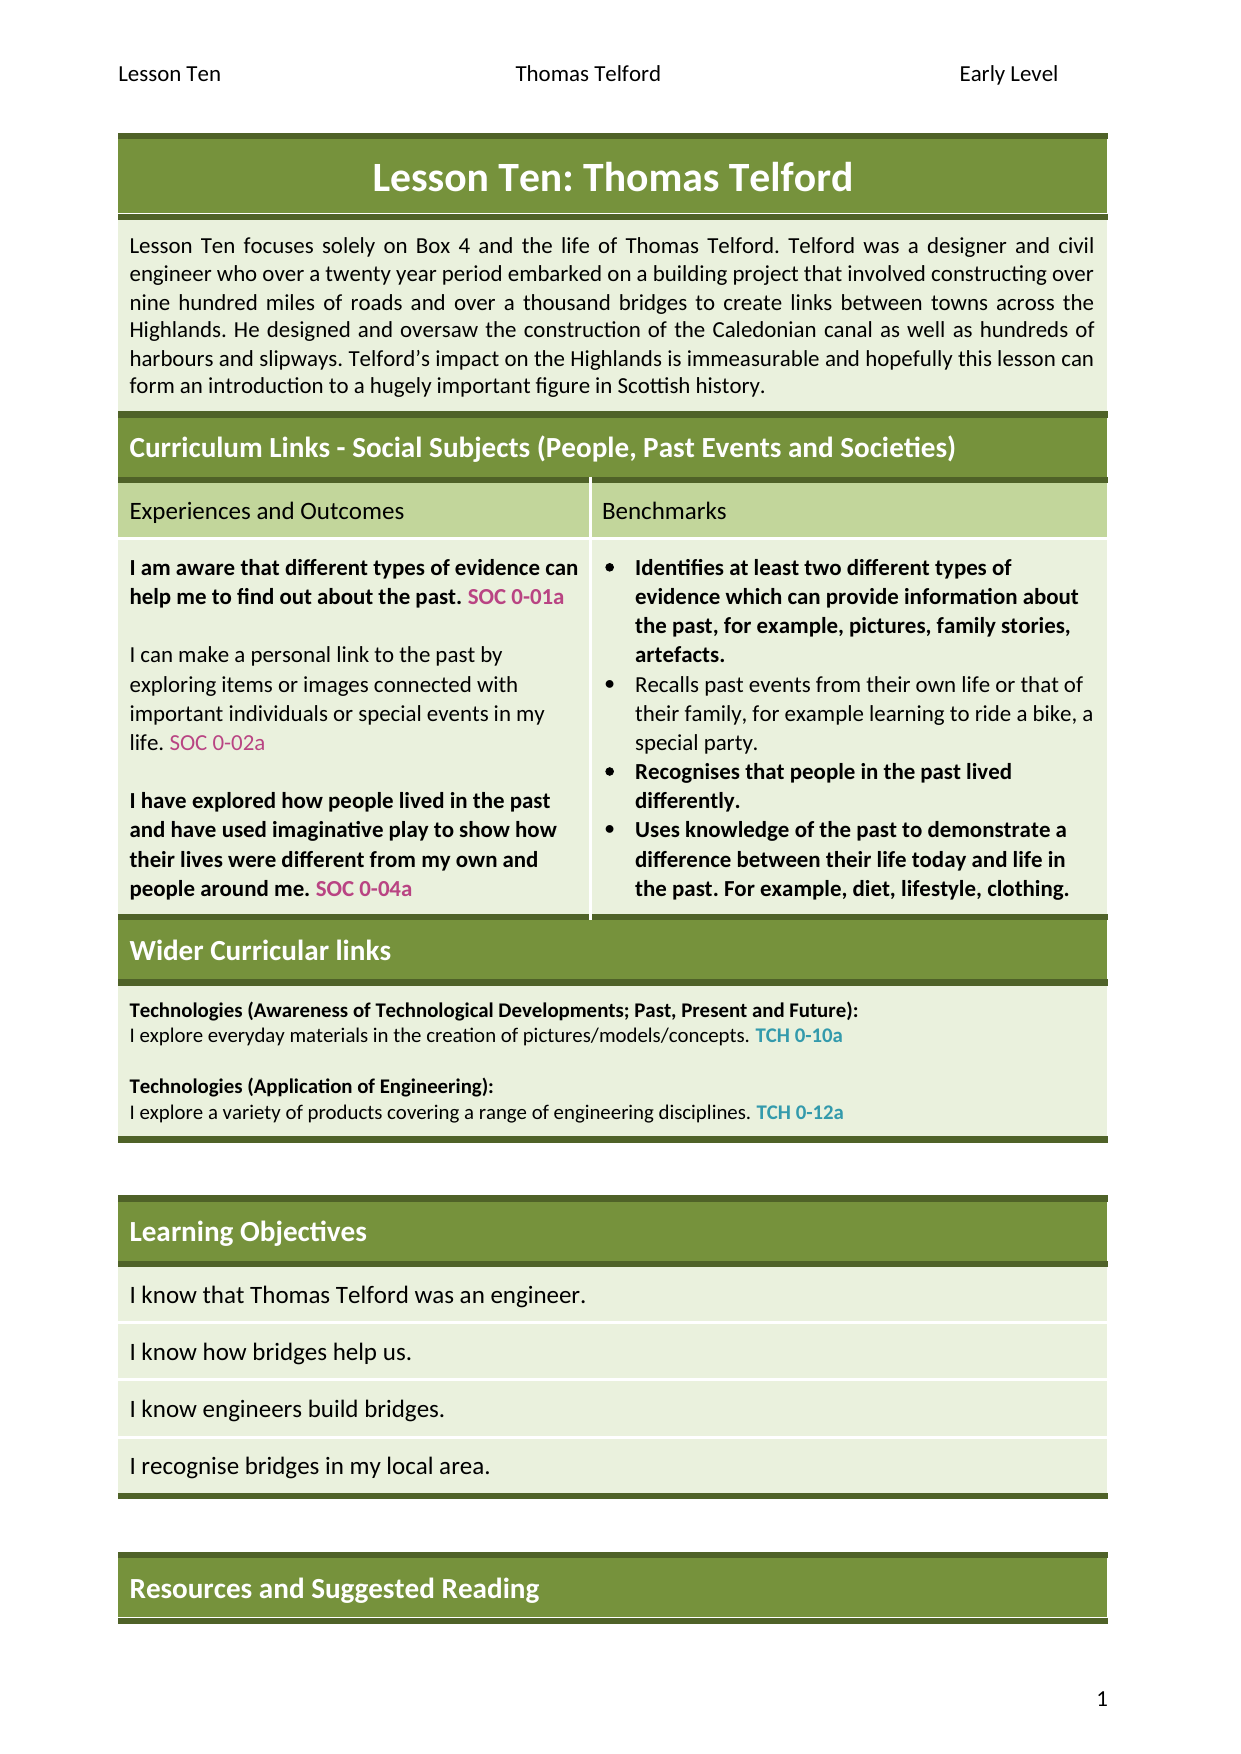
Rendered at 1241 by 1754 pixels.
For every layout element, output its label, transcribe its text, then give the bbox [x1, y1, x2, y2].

table_header Resources and Suggested Reading [118, 1558, 1107, 1617]
table_cell I know how bridges help us. [118, 1324, 1107, 1378]
table_cell Benchmarks [592, 483, 1107, 537]
table_cell Wider Curricular links [118, 920, 1107, 979]
table_header Lesson Ten: Thomas Telford [118, 139, 1107, 213]
table_cell Technologies (Awareness of Technological Developments; Past, Present and Future): I explore everyday materials in the creation of pictures/models/concepts. TCH 0-10a Technologies (Application of Engineering): I explore a variety of products covering a range of engineering disciplines. TCH 0-12a [118, 986, 1107, 1136]
table_header Learning Objectives [118, 1202, 1107, 1261]
table_cell Curriculum Links - Social Subjects (People, Past Events and Societies) [118, 418, 1107, 477]
table_cell Lesson Ten focuses solely on Box 4 and the life of Thomas Telford. Telford was a designer and civil engineer who over a twenty year period embarked on a building project that involved constructing over nine hundred miles of roads and over a thousand bridges to create links between towns across the Highlands. He designed and oversaw the construction of the Caledonian canal as well as hundreds of harbours and slipways. Telford’s impact on the Highlands is immeasurable and hopefully this lesson can form an introduction to a hugely important figure in Scottish history. [118, 220, 1107, 411]
table_cell I know that Thomas Telford was an engineer. [118, 1267, 1107, 1321]
table_cell Experiences and Outcomes [118, 483, 589, 537]
table_cell I know engineers build bridges. [118, 1381, 1107, 1436]
table_cell I am aware that different types of evidence can help me to find out about the past. SOC 0-01a I can make a personal link to the past by exploring items or images connected with important individuals or special events in my life. SOC 0-02a I have explored how people lived in the past and have used imaginative play to show how their lives were different from my own and people around me. SOC 0-04a [118, 540, 589, 914]
table_cell I recognise bridges in my local area. [118, 1439, 1107, 1493]
table_cell Identifies at least two different types of evidence which can provide information about the past, for example, pictures, family stories, artefacts. Recalls past events from their own life or that of their family, for example learning to ride a bike, a special party. Recognises that people in the past lived differently. Uses knowledge of the past to demonstrate a difference between their life today and life in the past. For example, diet, lifestyle, clothing. [592, 540, 1107, 914]
